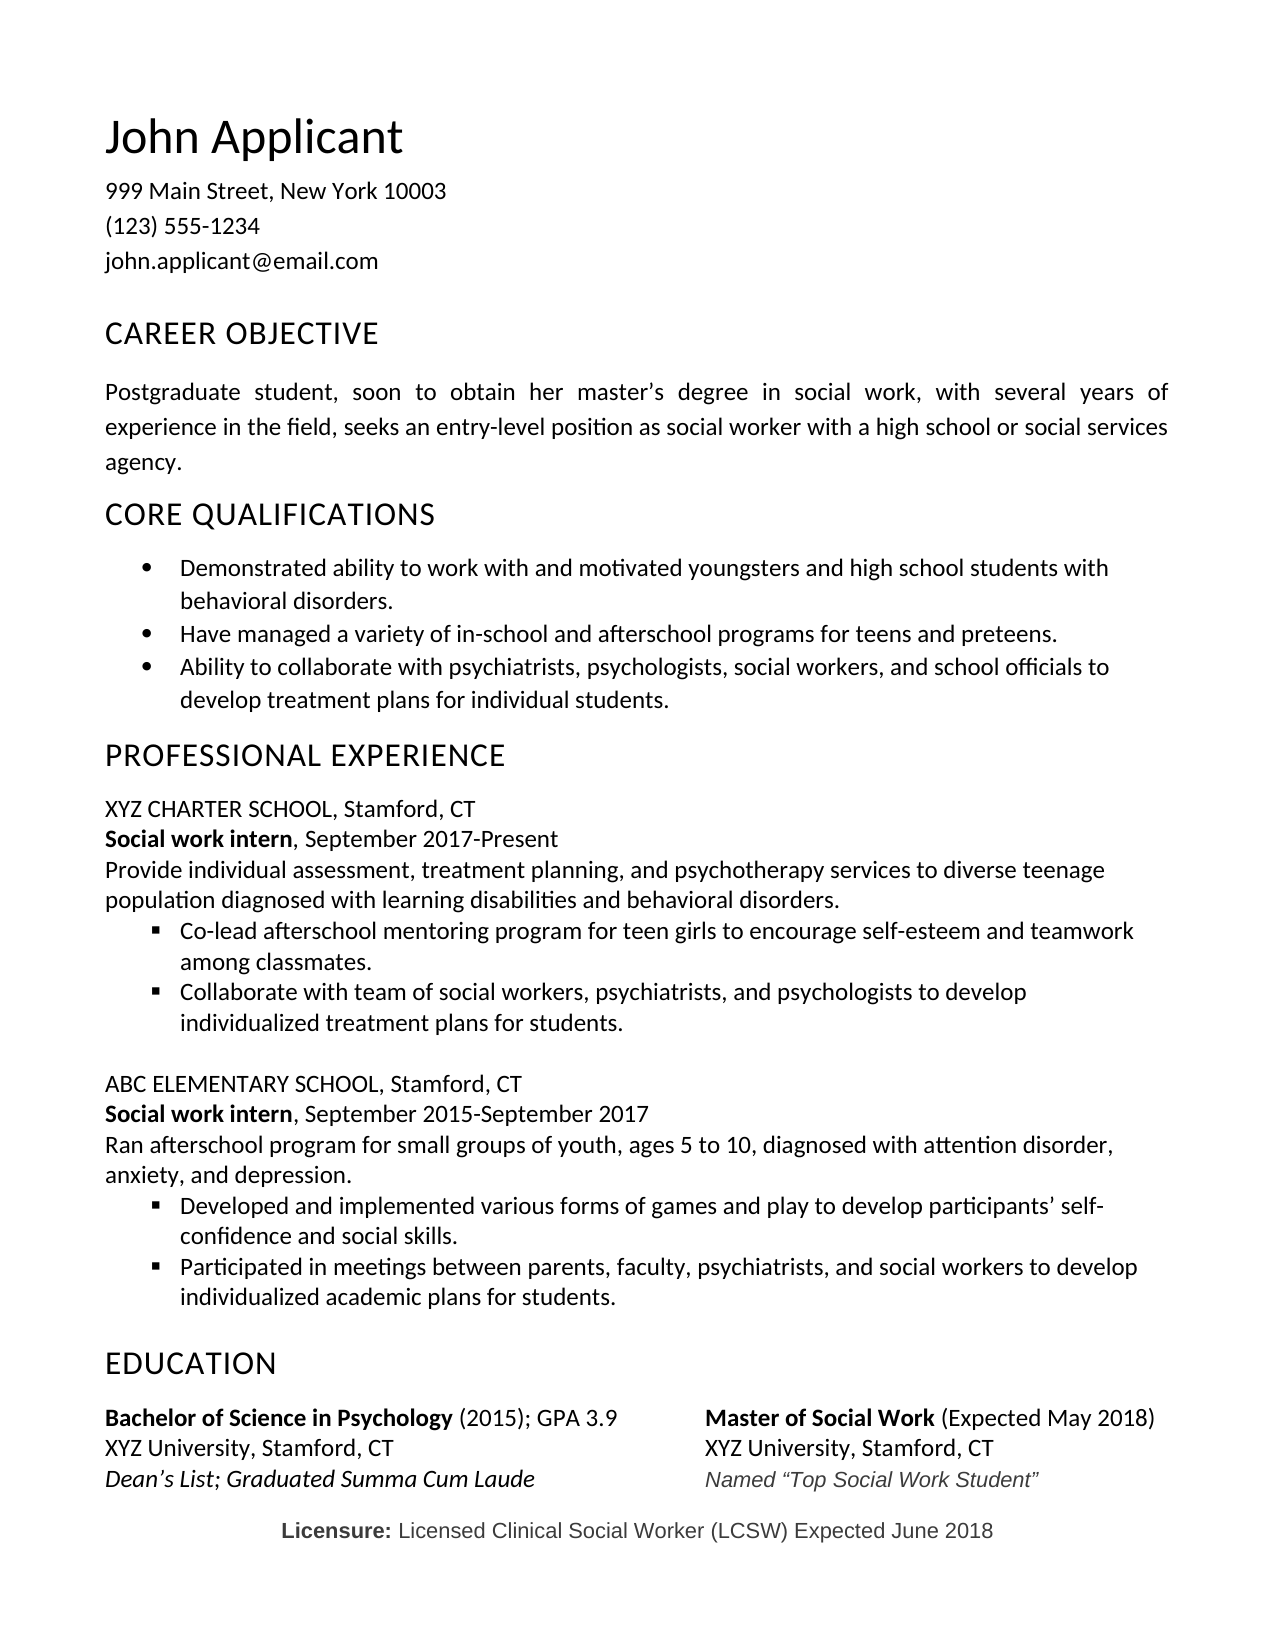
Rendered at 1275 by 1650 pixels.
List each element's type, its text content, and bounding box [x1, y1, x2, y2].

text 999 Main Street, New York 10003 [105, 175, 1170, 206]
text PROFESSIONAL EXPERIENCE [105, 734, 1170, 774]
text Postgraduate student, soon to obtain her master’s degree in social work, with several years of experience in the field, seeks an entry-level position as social worker with a high school or social services agency. [105, 376, 1170, 476]
text XYZ CHARTER SCHOOL, Stamford, CT [105, 793, 1170, 823]
text EDUCATION [105, 1342, 1170, 1383]
text (123) 555-1234 [105, 210, 1170, 241]
text ABC ELEMENTARY SCHOOL, Stamford, CT [105, 1068, 1170, 1098]
text Bachelor of Science in Psychology (2015); GPA 3.9 Master of Social Work (Expected May 2018) [105, 1402, 1170, 1432]
text Ran afterschool program for small groups of youth, ages 5 to 10, diagnosed with attention disorder, anxiety, and depression. [105, 1129, 1170, 1190]
list Have managed a variety of in-school and afterschool programs for teens and preteens. [142, 618, 1170, 649]
text Social work intern, September 2015-September 2017 [105, 1098, 1170, 1129]
list Demonstrated ability to work with and motivated youngsters and high school students with behavioral disorders. [142, 552, 1170, 616]
list Participated in meetings between parents, faculty, psychiatrists, and social workers to develop individualized academic plans for students. [150, 1251, 1170, 1312]
text CAREER OBJECTIVE [105, 312, 1170, 353]
title John Applicant [105, 105, 1170, 166]
list Co-lead afterschool mentoring program for teen girls to encourage self-esteem and teamwork among classmates. [150, 915, 1170, 976]
list Ability to collaborate with psychiatrists, psychologists, social workers, and school officials to develop treatment plans for individual students. [142, 651, 1170, 715]
text Social work intern, September 2017-Present [105, 823, 1170, 854]
text CORE QUALIFICATIONS [105, 493, 1170, 534]
text Dean’s List; Graduated Summa Cum Laude Named “Top Social Work Student” [105, 1463, 1170, 1493]
text XYZ University, Stamford, CT XYZ University, Stamford, CT [105, 1432, 1170, 1463]
text john.applicant@email.com [105, 245, 1170, 276]
text Licensure: Licensed Clinical Social Worker (LCSW) Expected June 2018 [105, 1518, 1170, 1544]
text Provide individual assessment, treatment planning, and psychotherapy services to diverse teenage population diagnosed with learning disabilities and behavioral disorders. [105, 854, 1170, 915]
list Collaborate with team of social workers, psychiatrists, and psychologists to develop individualized treatment plans for students. [150, 976, 1170, 1037]
list Developed and implemented various forms of games and play to develop participants’ self-confidence and social skills. [150, 1190, 1170, 1251]
